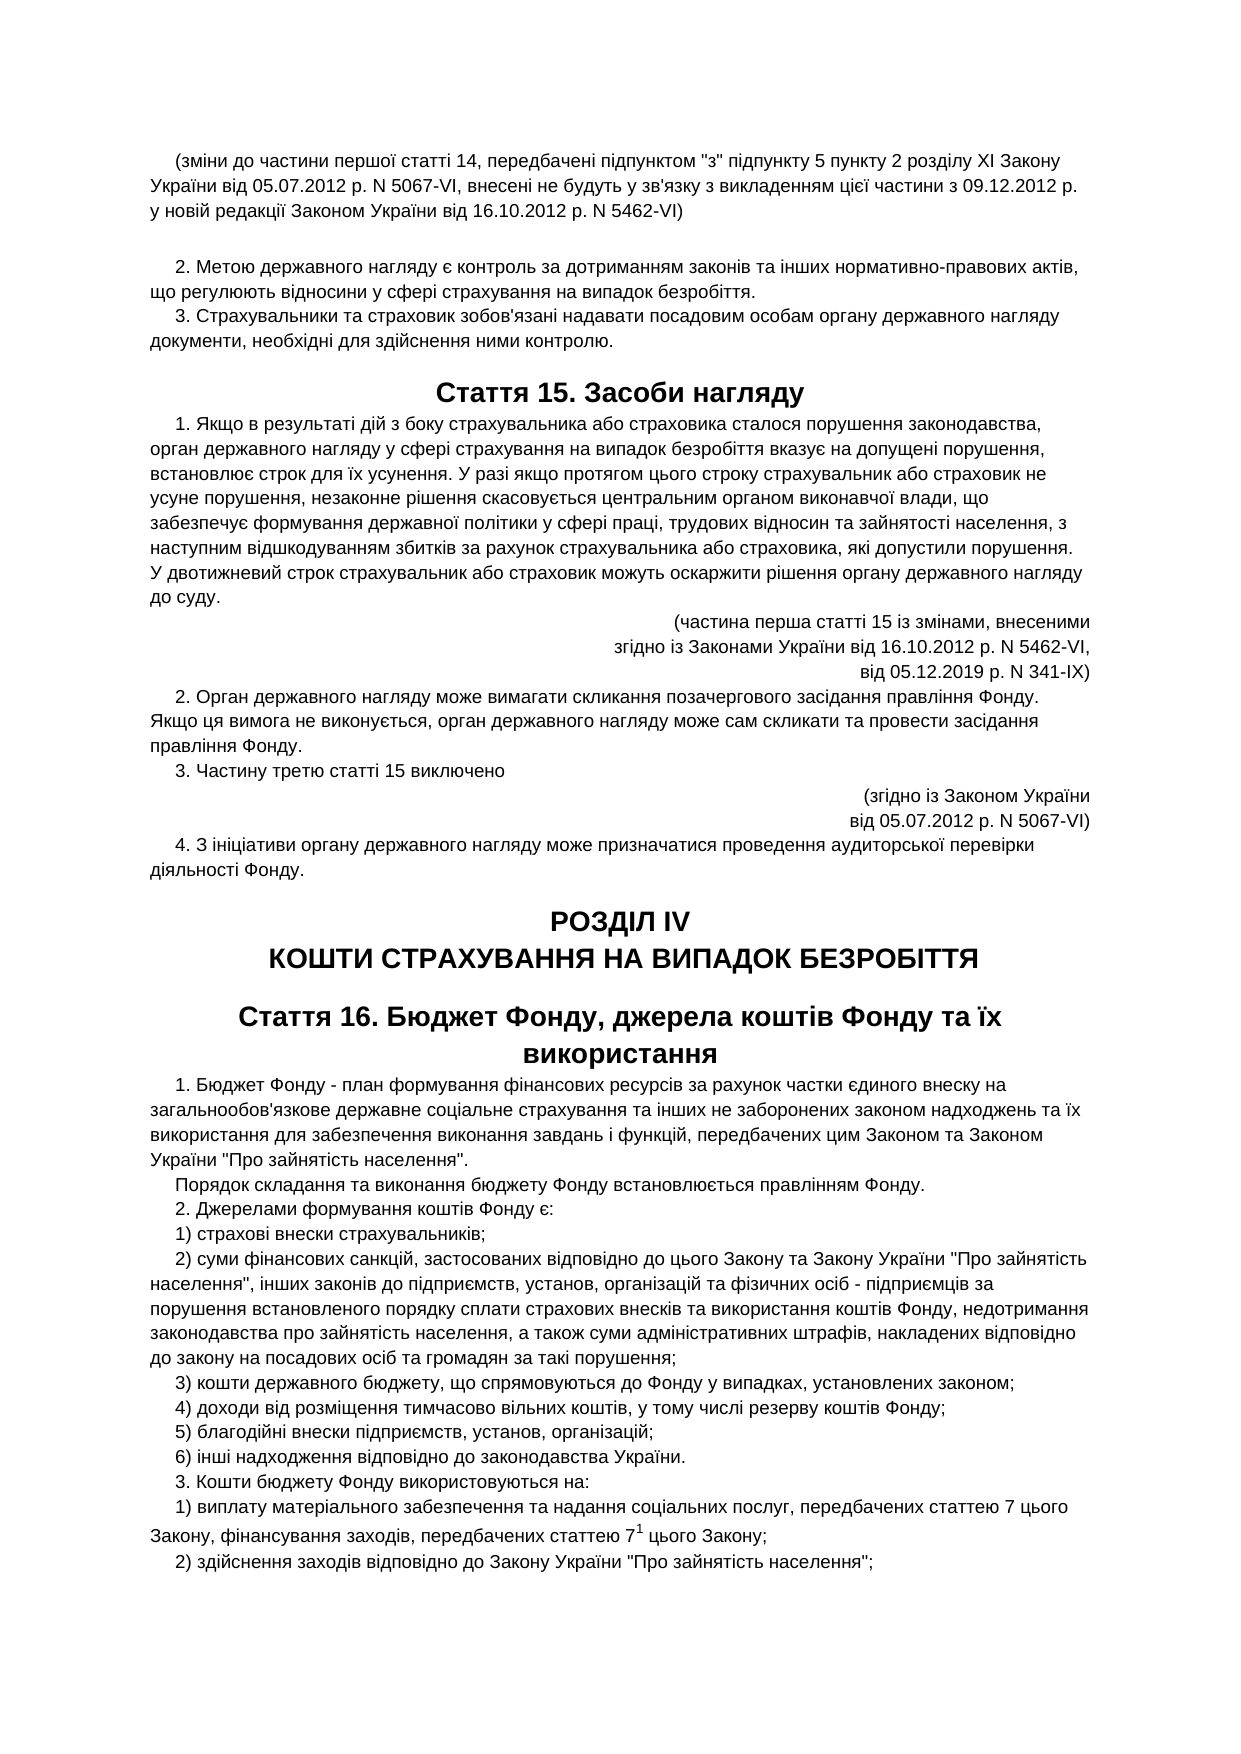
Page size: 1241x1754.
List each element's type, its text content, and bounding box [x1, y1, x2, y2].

text 1) страхові внески страхувальників; [150, 1223, 1090, 1244]
text (частина перша статті 15 із змінами, внесеними згідно із Законами України від 16.10.2012 р. N 5462-VI, від 05.12.2019 р. N 341-IX) [150, 611, 1090, 682]
text 4) доходи від розміщення тимчасово вільних коштів, у тому числі резерву коштів Фонду; [150, 1397, 1090, 1418]
text 2. Метою державного нагляду є контроль за дотриманням законів та інших нормативно-правових актів, що регулюють відносини у сфері страхування на випадок безробіття. [150, 256, 1090, 302]
text 1. Бюджет Фонду - план формування фінансових ресурсів за рахунок частки єдиного внеску на загальнообов'язкове державне соціальне страхування та інших не заборонених законом надходжень та їх використання для забезпечення виконання завдань і функцій, передбачених цим Законом та Законом України "Про зайнятість населення". [150, 1074, 1090, 1170]
text 3) кошти державного бюджету, що спрямовуються до Фонду у випадках, установлених законом; [150, 1372, 1090, 1393]
text Порядок складання та виконання бюджету Фонду встановлюється правлінням Фонду. [150, 1173, 1090, 1195]
text 3. Частину третю статті 15 виключено [150, 760, 1090, 781]
subtitle РОЗДІЛ IV КОШТИ СТРАХУВАННЯ НА ВИПАДОК БЕЗРОБІТТЯ [150, 905, 1090, 974]
text (згідно із Законом України від 05.07.2012 р. N 5067-VI) [150, 785, 1090, 831]
text 2) суми фінансових санкцій, застосованих відповідно до цього Закону та Закону України "Про зайнятість населення", інших законів до підприємств, установ, організацій та фізичних осіб - підприємців за порушення встановленого порядку сплати страхових внесків та використання коштів Фонду, недотримання законодавства про зайнятість населення, а також суми адміністративних штрафів, накладених відповідно до закону на посадових осіб та громадян за такі порушення; [150, 1248, 1090, 1368]
text 2) здійснення заходів відповідно до Закону України "Про зайнятість населення"; [150, 1551, 1090, 1573]
subtitle Стаття 16. Бюджет Фонду, джерела коштів Фонду та їх використання [150, 1000, 1090, 1069]
text (зміни до частини першої статті 14, передбачені підпунктом "з" підпункту 5 пункту 2 розділу ХІ Закону України від 05.07.2012 р. N 5067-VI, внесені не будуть у зв'язку з викладенням цієї частини з 09.12.2012 р. у новій редакції Законом України від 16.10.2012 р. N 5462-VI) [150, 150, 1090, 221]
text 6) інші надходження відповідно до законодавства України. [150, 1446, 1090, 1468]
subtitle Стаття 15. Засоби нагляду [150, 376, 1090, 408]
text 5) благодійні внески підприємств, установ, організацій; [150, 1421, 1090, 1443]
text 1) виплату матеріального забезпечення та надання соціальних послуг, передбачених статтею 7 цього Закону, фінансування заходів, передбачених статтею 71 цього Закону; [150, 1496, 1090, 1547]
text 3. Страхувальники та страховик зобов'язані надавати посадовим особам органу державного нагляду документи, необхідні для здійснення ними контролю. [150, 305, 1090, 352]
text 1. Якщо в результаті дій з боку страхувальника або страховика сталося порушення законодавства, орган державного нагляду у сфері страхування на випадок безробіття вказує на допущені порушення, встановлює строк для їх усунення. У разі якщо протягом цього строку страхувальник або страховик не усуне порушення, незаконне рішення скасовується центральним органом виконавчої влади, що забезпечує формування державної політики у сфері праці, трудових відносин та зайнятості населення, з наступним відшкодуванням збитків за рахунок страхувальника або страховика, які допустили порушення. У двотижневий строк страхувальник або страховик можуть оскаржити рішення органу державного нагляду до суду. [150, 413, 1090, 608]
text 4. З ініціативи органу державного нагляду може призначатися проведення аудиторської перевірки діяльності Фонду. [150, 834, 1090, 881]
text 2. Джерелами формування коштів Фонду є: [150, 1198, 1090, 1220]
text 2. Орган державного нагляду може вимагати скликання позачергового засідання правління Фонду. Якщо ця вимога не виконується, орган державного нагляду може сам скликати та провести засідання правління Фонду. [150, 686, 1090, 757]
text 3. Кошти бюджету Фонду використовуються на: [150, 1471, 1090, 1492]
